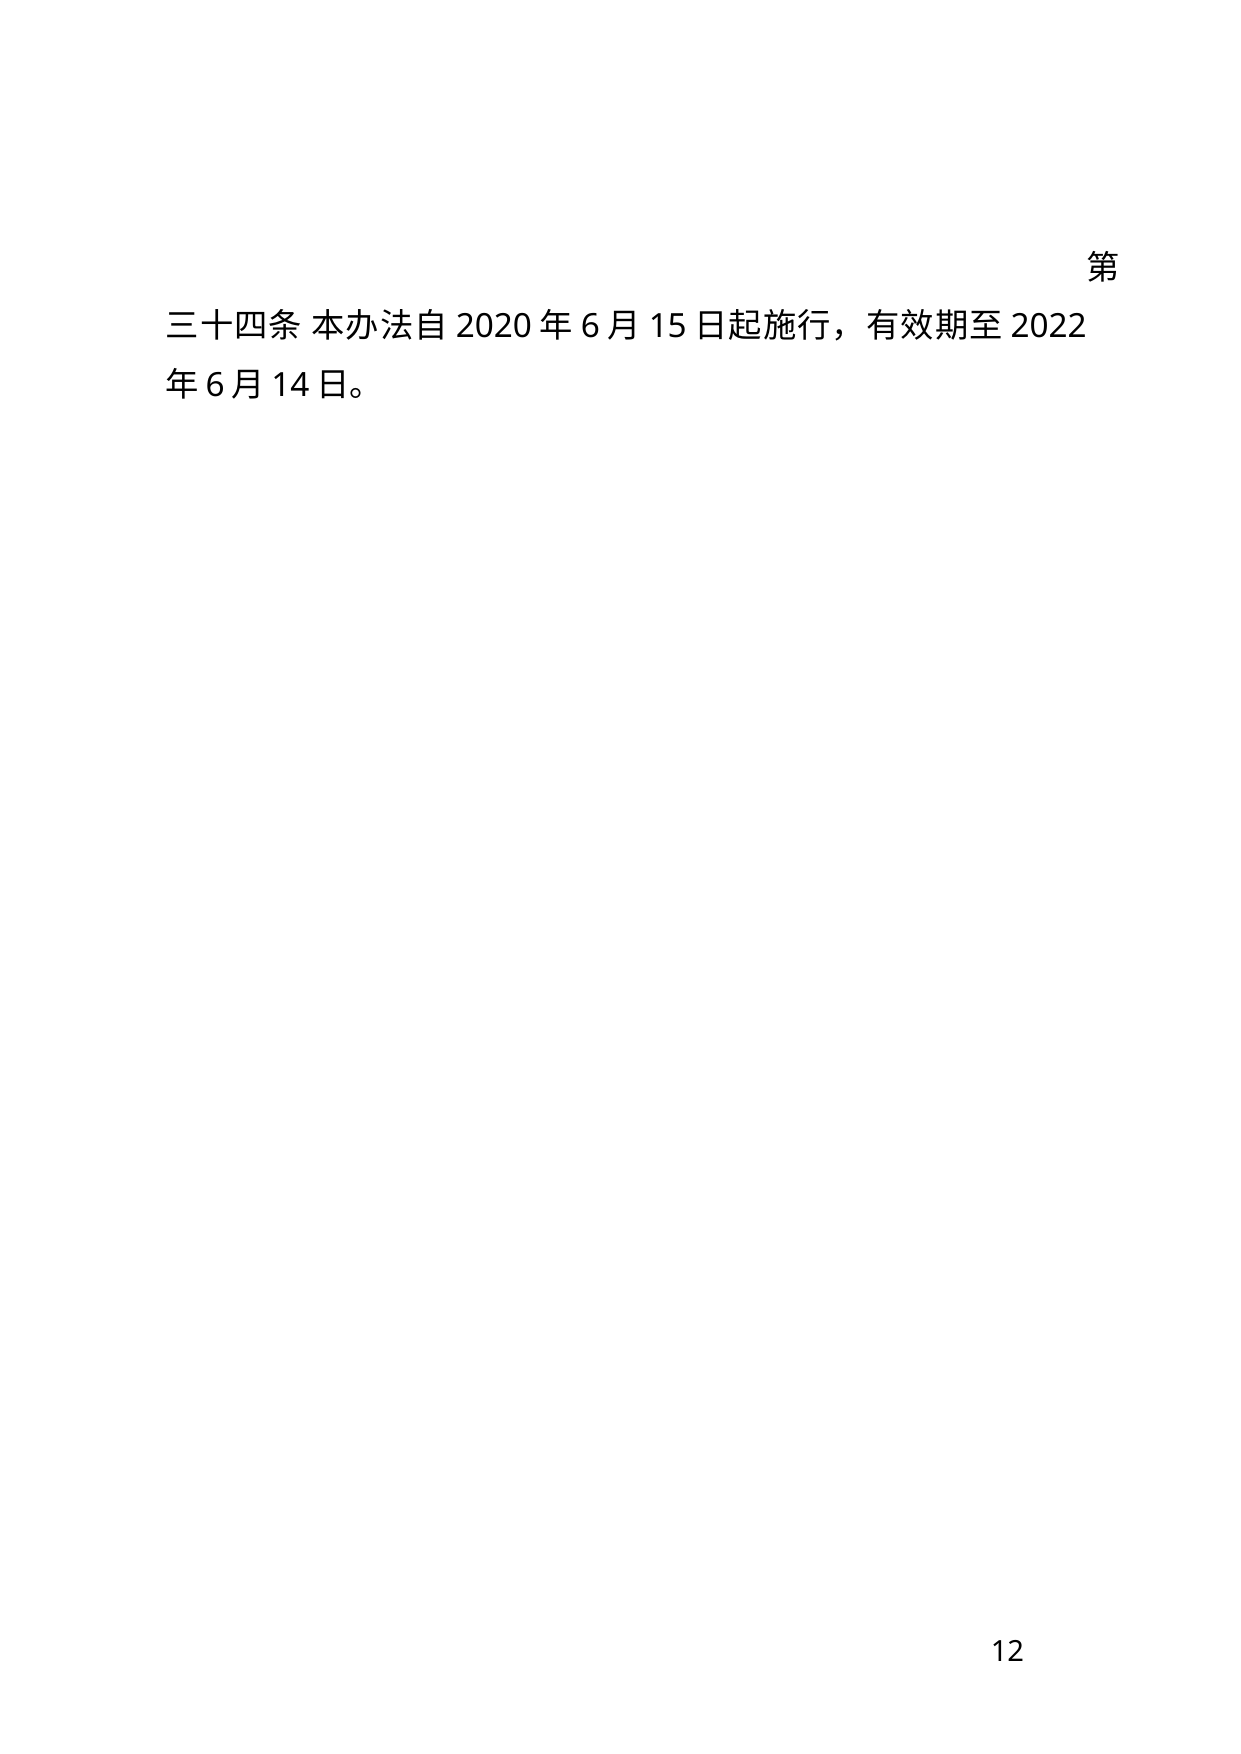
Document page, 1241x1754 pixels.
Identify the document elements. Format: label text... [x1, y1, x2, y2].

text 第三十四条 本办法自2020年6月15日起施行，有效期至2022年6月14日。 [165, 233, 1087, 408]
